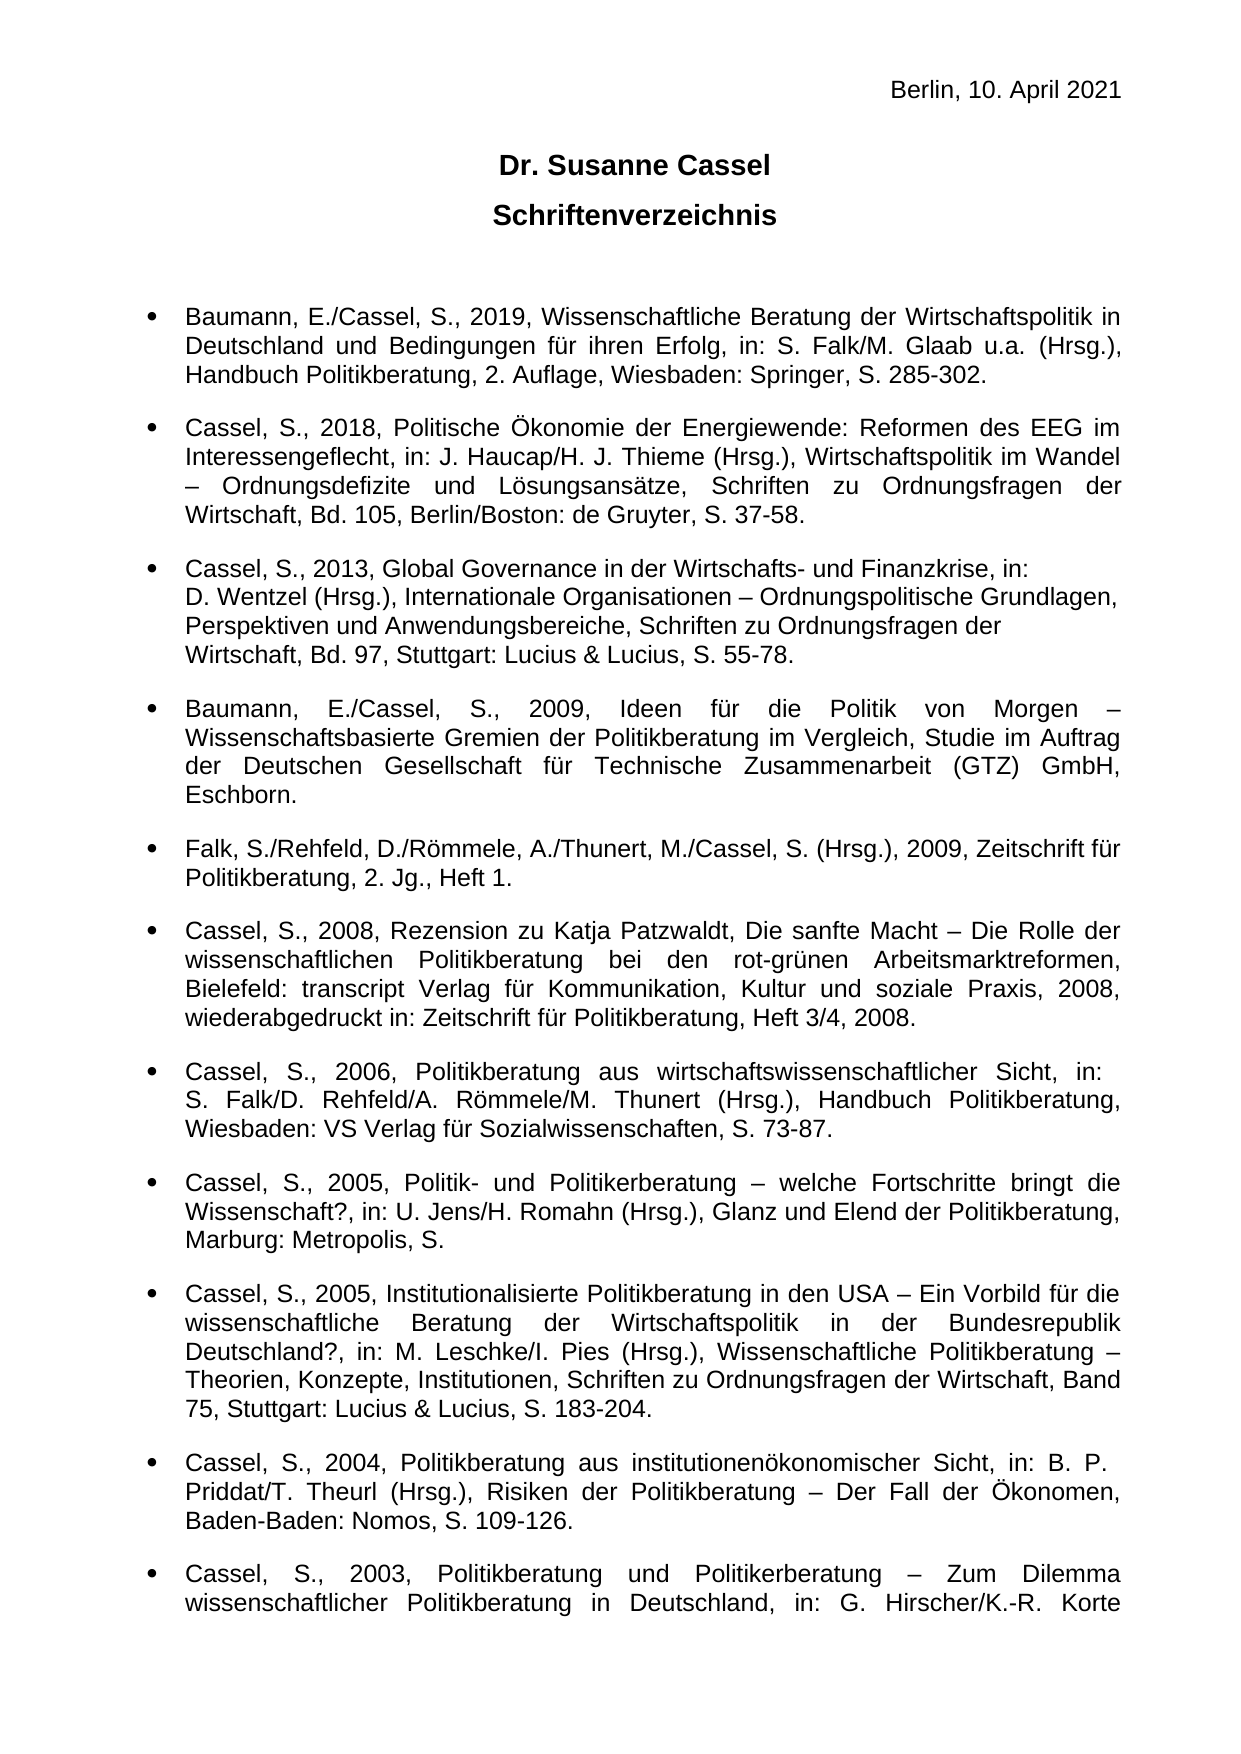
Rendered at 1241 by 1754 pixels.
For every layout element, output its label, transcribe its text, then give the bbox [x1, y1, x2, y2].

list Falk, S./Rehfeld, D./Römmele, A./Thunert, M./Cassel, S. (Hrsg.), 2009, Zeitschrift für Politikberatung, 2. Jg., Heft 1. [148, 834, 1122, 891]
list Baumann, E./Cassel, S., 2019, Wissenschaftliche Beratung der Wirtschaftspolitik in Deutschland und Bedingungen für ihren Erfolg, in: S. Falk/M. Glaab u.a. (Hrsg.), Handbuch Politikberatung, 2. Auflage, Wiesbaden: Springer, S. 285-302. [148, 302, 1122, 388]
list Baumann, E./Cassel, S., 2009, Ideen für die Politik von Morgen – Wissenschaftsbasierte Gremien der Politikberatung im Vergleich, Studie im Auftrag der Deutschen Gesellschaft für Technische Zusammenarbeit (GTZ) GmbH, Eschborn. [148, 694, 1122, 809]
list Cassel, S., 2005, Politik- und Politikerberatung – welche Fortschritte bringt die Wissenschaft?, in: U. Jens/H. Romahn (Hrsg.), Glanz und Elend der Politikberatung, Marburg: Metropolis, S. [148, 1168, 1122, 1254]
list Cassel, S., 2018, Politische Ökonomie der Energiewende: Reformen des EEG im Interessengeflecht, in: J. Haucap/H. J. Thieme (Hrsg.), Wirtschaftspolitik im Wandel – Ordnungsdefizite und Lösungsansätze, Schriften zu Ordnungsfragen der Wirtschaft, Bd. 105, Berlin/Boston: de Gruyter, S. 37-58. [148, 413, 1122, 528]
list Cassel, S., 2013, Global Governance in der Wirtschafts- und Finanzkrise, in: D. Wentzel (Hrsg.), Internationale Organisationen – Ordnungspolitische Grundlagen, Perspektiven und Anwendungsbereiche, Schriften zu Ordnungsfragen der Wirtschaft, Bd. 97, Stuttgart: Lucius & Lucius, S. 55-78. [148, 553, 1122, 669]
list Cassel, S., 2004, Politikberatung aus institutionenökonomischer Sicht, in: B. P. Priddat/T. Theurl (Hrsg.), Risiken der Politikberatung – Der Fall der Ökonomen, Baden-Baden: Nomos, S. 109-126. [148, 1448, 1122, 1534]
list Cassel, S., 2005, Institutionalisierte Politikberatung in den USA – Ein Vorbild für die wissenschaftliche Beratung der Wirtschaftspolitik in der Bundesrepublik Deutschland?, in: M. Leschke/I. Pies (Hrsg.), Wissenschaftliche Politikberatung – Theorien, Konzepte, Institutionen, Schriften zu Ordnungsfragen der Wirtschaft, Band 75, Stuttgart: Lucius & Lucius, S. 183-204. [148, 1279, 1122, 1423]
text Schriftenverzeichnis [148, 198, 1122, 232]
list Cassel, S., 2006, Politikberatung aus wirtschaftswissenschaftlicher Sicht, in: S. Falk/D. Rehfeld/A. Römmele/M. Thunert (Hrsg.), Handbuch Politikberatung, Wiesbaden: VS Verlag für Sozialwissenschaften, S. 73-87. [148, 1056, 1122, 1143]
text Dr. Susanne Cassel [148, 148, 1122, 181]
list Cassel, S., 2008, Rezension zu Katja Patzwaldt, Die sanfte Macht – Die Rolle der wissenschaftlichen Politikberatung bei den rot-grünen Arbeitsmarktreformen, Bielefeld: transcript Verlag für Kommunikation, Kultur und soziale Praxis, 2008, wiederabgedruckt in: Zeitschrift für Politikberatung, Heft 3/4, 2008. [148, 916, 1122, 1031]
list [148, 1559, 1122, 1617]
